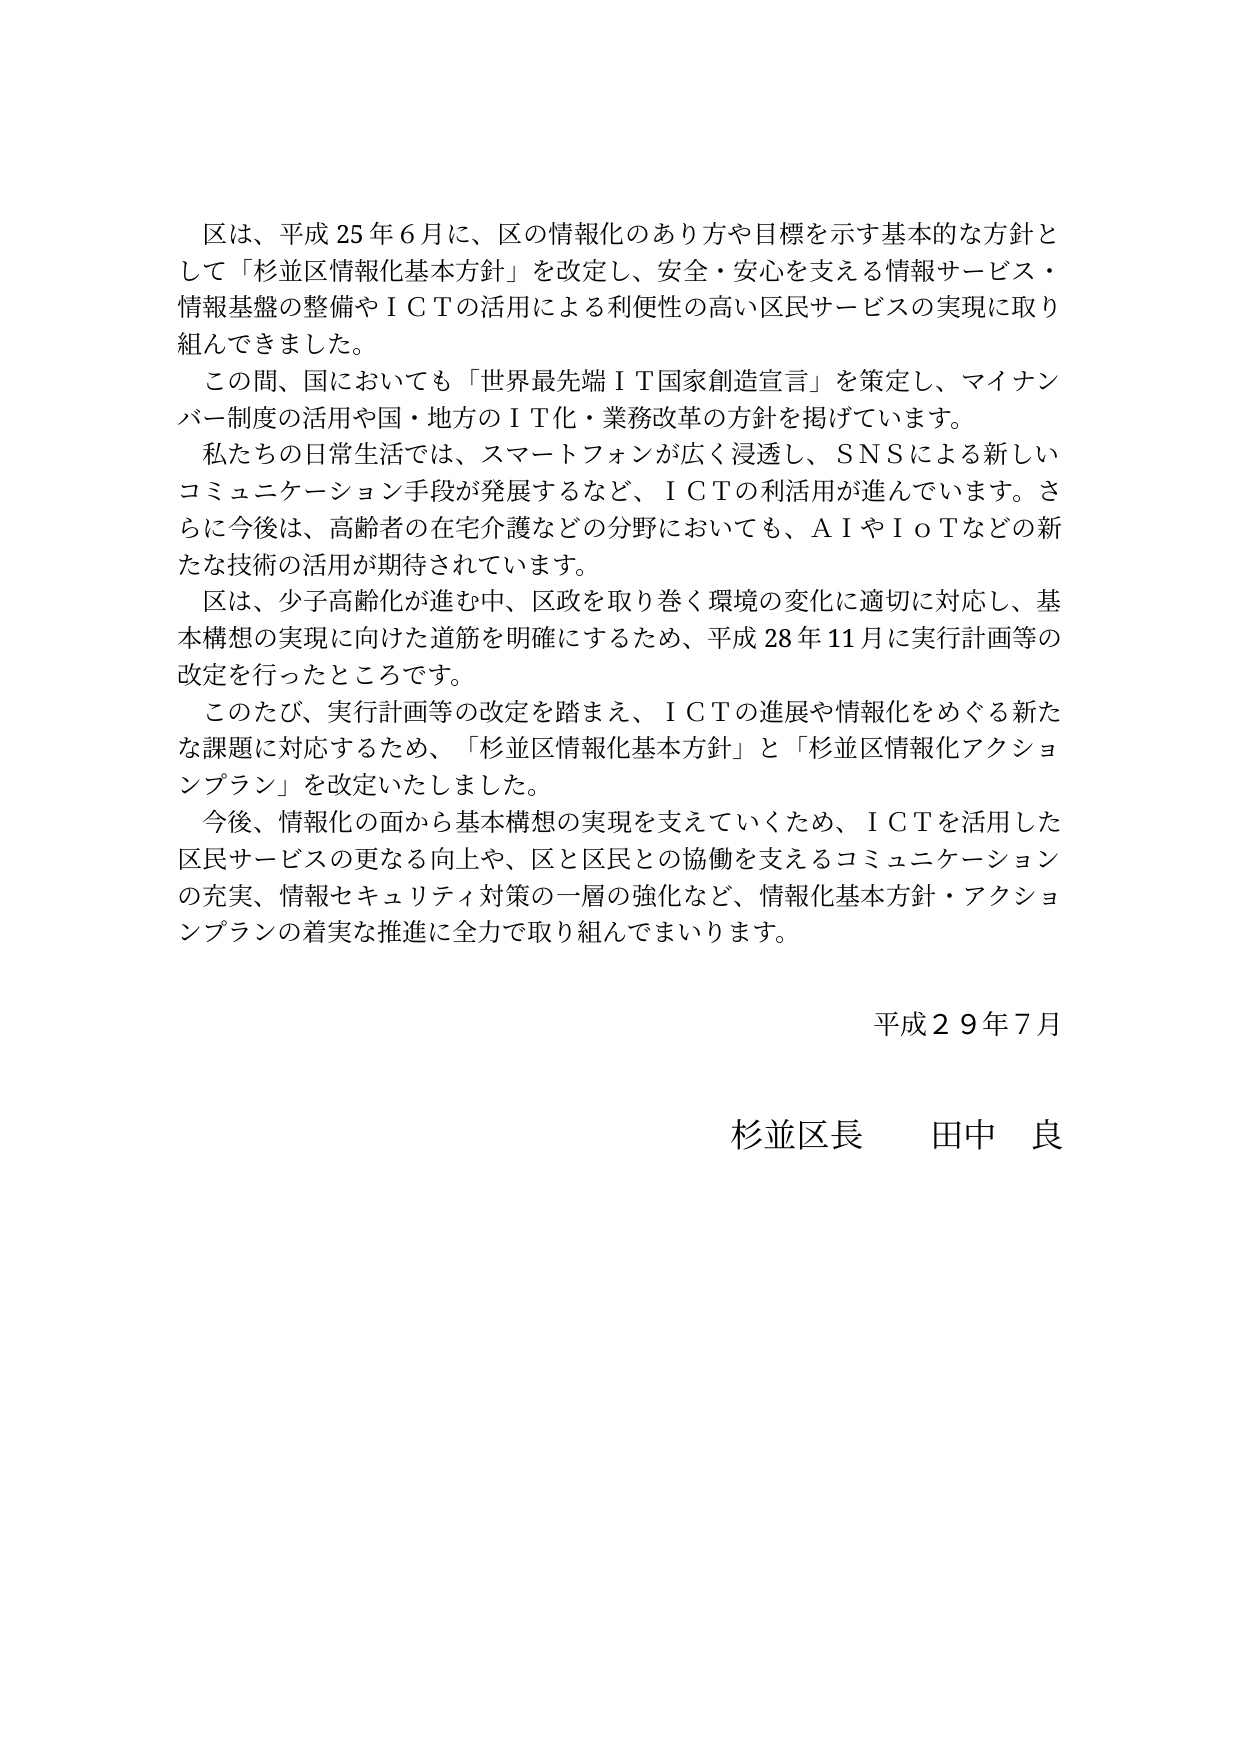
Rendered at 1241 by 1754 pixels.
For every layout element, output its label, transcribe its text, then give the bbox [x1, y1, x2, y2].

text 平成２９年７月 [177, 986, 1063, 1060]
text 区は、平成25年６月に、区の情報化のあり方や目標を示す基本的な方針として「杉並区情報化基本方針」を改定し、安全・安心を支える情報サービス・情報基盤の整備やＩＣＴの活用による利便性の高い区民サービスの実現に取り組んできました。 [177, 214, 1063, 361]
text 区は、少子高齢化が進む中、区政を取り巻く環境の変化に適切に対応し、基本構想の実現に向けた道筋を明確にするため、平成28年11月に実行計画等の改定を行ったところです。 [177, 582, 1063, 692]
text 今後、情報化の面から基本構想の実現を支えていくため、ＩＣＴを活用した区民サービスの更なる向上や、区と区民との協働を支えるコミュニケーションの充実、情報セキュリティ対策の一層の強化など、情報化基本方針・アクションプランの着実な推進に全力で取り組んでまいります。 [177, 802, 1063, 949]
text このたび、実行計画等の改定を踏まえ、ＩＣＴの進展や情報化をめぐる新たな課題に対応するため、「杉並区情報化基本方針」と「杉並区情報化アクションプラン」を改定いたしました。 [177, 692, 1063, 802]
text この間、国においても「世界最先端ＩＴ国家創造宣言」を策定し、マイナンバー制度の活用や国・地方のＩＴ化・業務改革の方針を掲げています。 [177, 361, 1063, 434]
text 杉並区長 田中 良 [177, 1096, 1063, 1170]
text 私たちの日常生活では、スマートフォンが広く浸透し、ＳＮＳによる新しいコミュニケーション手段が発展するなど、ＩＣＴの利活用が進んでいます。さらに今後は、高齢者の在宅介護などの分野においても、ＡＩやＩｏＴなどの新たな技術の活用が期待されています。 [177, 434, 1063, 582]
